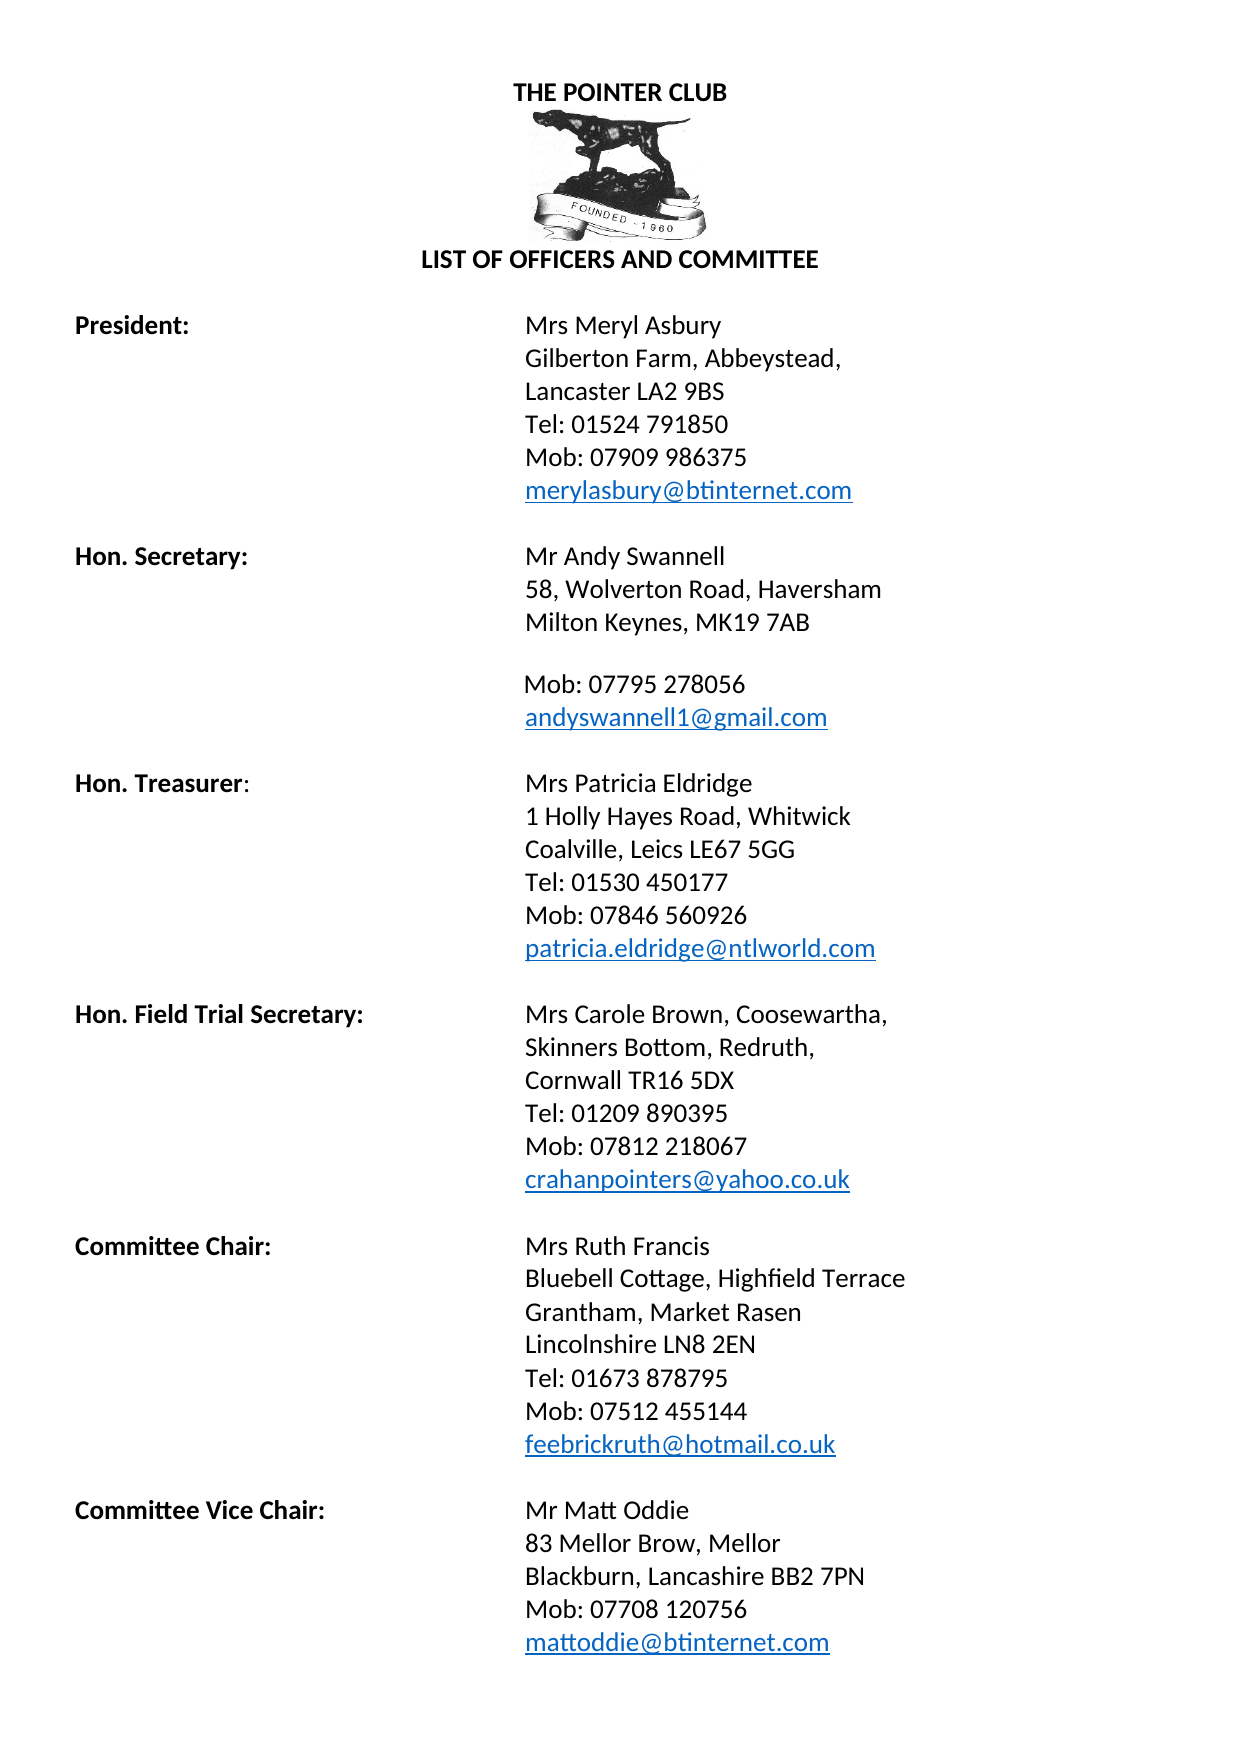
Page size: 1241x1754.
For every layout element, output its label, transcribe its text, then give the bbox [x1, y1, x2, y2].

text Tel: 01209 890395 [75, 1097, 1165, 1129]
text Hon. Secretary: Mr Andy Swannell [75, 539, 1165, 572]
text Milton Keynes, MK19 7AB [75, 606, 1165, 638]
text Mob: 07512 455144 [75, 1394, 1165, 1427]
text Mob: 07708 120756 [75, 1592, 1165, 1625]
text LIST OF OFFICERS AND COMMITTEE [75, 242, 1165, 275]
text 58, Wolverton Road, Haversham [75, 572, 1165, 606]
text Mob: 07812 218067 [450, 1129, 1165, 1163]
text Bluebell Cottage, Highfield Terrace [75, 1262, 1165, 1295]
text THE POINTER CLUB [75, 75, 1165, 108]
text Coalville, Leics LE67 5GG [75, 832, 1165, 865]
text Lincolnshire LN8 2EN [75, 1328, 1165, 1361]
text Mob: 07909 986375 [450, 440, 1165, 473]
text Tel: 01530 450177 [450, 865, 1165, 898]
text Hon. Field Trial Secretary: Mrs Carole Brown, Coosewartha, [75, 997, 1165, 1031]
text mattoddie@btinternet.com [75, 1625, 1165, 1658]
text Mob: 07795 278056 [75, 667, 1165, 700]
text merylasbury@btinternet.com [450, 473, 1165, 506]
text feebrickruth@hotmail.co.uk [75, 1427, 1165, 1460]
text Grantham, Market Rasen [75, 1295, 1165, 1328]
picture [528, 108, 712, 243]
text patricia.eldridge@ntlworld.com [450, 931, 1165, 964]
text Committee Chair: Mrs Ruth Francis [75, 1229, 1165, 1262]
text Lancaster LA2 9BS [75, 374, 1165, 407]
text Mob: 07846 560926 [450, 898, 1165, 931]
text crahanpointers@yahoo.co.uk [450, 1163, 1165, 1196]
text Committee Vice Chair: Mr Matt Oddie [75, 1493, 1165, 1526]
text andyswannell1@gmail.com [75, 700, 1165, 733]
text Hon. Treasurer: Mrs Patricia Eldridge [75, 766, 1165, 799]
text President: Mrs Meryl Asbury [75, 308, 1165, 341]
text 83 Mellor Brow, Mellor [75, 1526, 1165, 1559]
text Skinners Bottom, Redruth, [75, 1031, 1165, 1063]
text 1 Holly Hayes Road, Whitwick [75, 799, 1165, 832]
text Cornwall TR16 5DX [450, 1063, 1165, 1097]
text Tel: 01524 791850 [450, 407, 1165, 440]
text Gilberton Farm, Abbeystead, [75, 341, 1165, 374]
text Tel: 01673 878795 [75, 1361, 1165, 1394]
text Blackburn, Lancashire BB2 7PN [75, 1559, 1165, 1592]
